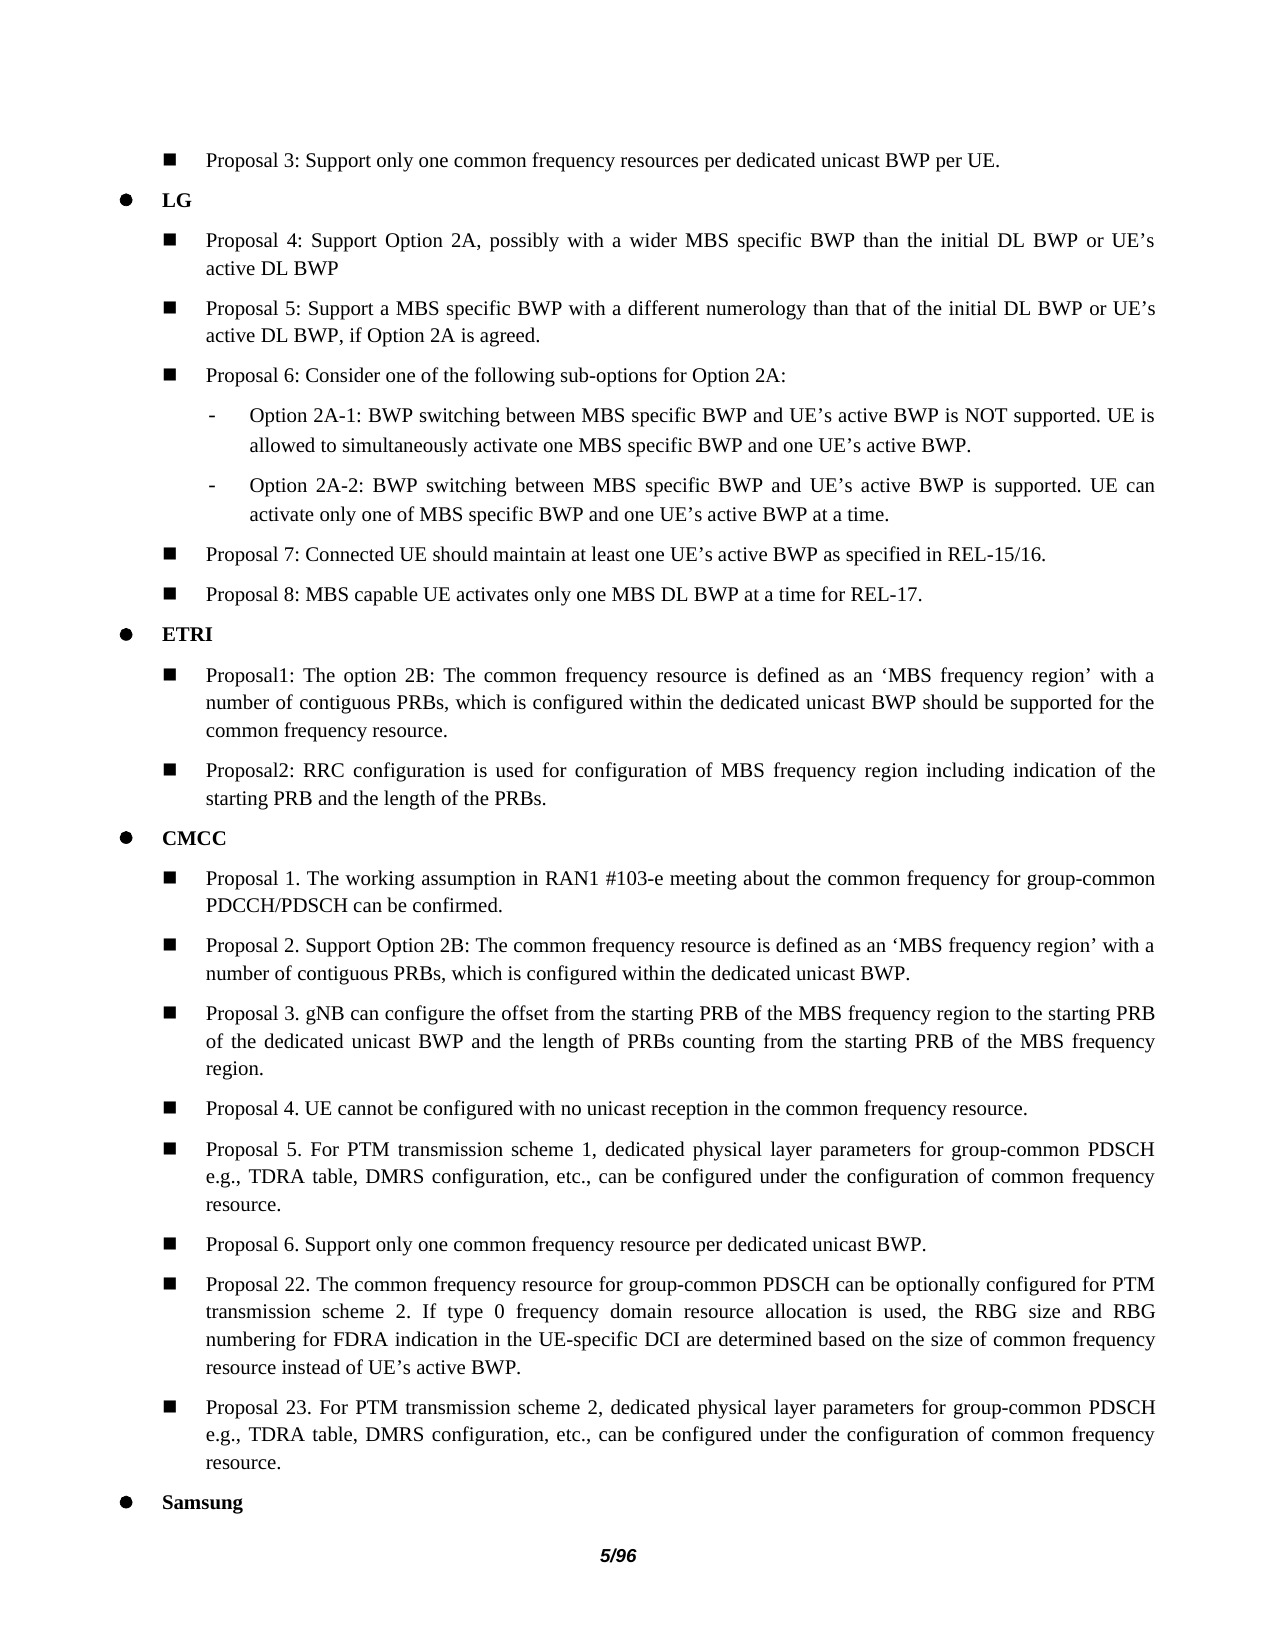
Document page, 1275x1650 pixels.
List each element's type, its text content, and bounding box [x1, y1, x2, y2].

list Proposal 6. Support only one common frequency resource per dedicated unicast BWP. [162, 1232, 1157, 1256]
list Proposal 4: Support Option 2A, possibly with a wider MBS specific BWP than the initial DL BWP or UE’s active DL BWP [162, 228, 1157, 279]
list Proposal2: RRC configuration is used for configuration of MBS frequency region including indication of the starting PRB and the length of the PRBs. [162, 758, 1157, 809]
list ETRI [118, 622, 1157, 646]
list Proposal 2. Support Option 2B: The common frequency resource is defined as an ‘MBS frequency region’ with a number of contiguous PRBs, which is configured within the dedicated unicast BWP. [162, 933, 1157, 985]
list Proposal 3. gNB can configure the offset from the starting PRB of the MBS frequency region to the starting PRB of the dedicated unicast BWP and the length of PRBs counting from the starting PRB of the MBS frequency region. [162, 1001, 1157, 1080]
list Proposal 23. For PTM transmission scheme 2, dedicated physical layer parameters for group-common PDSCH e.g., TDRA table, DMRS configuration, etc., can be configured under the configuration of common frequency resource. [162, 1395, 1157, 1474]
list Proposal 4. UE cannot be configured with no unicast reception in the common frequency resource. [162, 1096, 1157, 1120]
list Option 2A-1: BWP switching between MBS specific BWP and UE’s active BWP is NOT supported. UE is allowed to simultaneously activate one MBS specific BWP and one UE’s active BWP. [206, 403, 1157, 457]
list Option 2A-2: BWP switching between MBS specific BWP and UE’s active BWP is supported. UE can activate only one of MBS specific BWP and one UE’s active BWP at a time. [206, 473, 1157, 526]
list LG [118, 188, 1157, 212]
list Samsung [118, 1490, 1157, 1514]
list Proposal 5: Support a MBS specific BWP with a different numerology than that of the initial DL BWP or UE’s active DL BWP, if Option 2A is agreed. [162, 296, 1157, 347]
list Proposal 8: MBS capable UE activates only one MBS DL BWP at a time for REL-17. [162, 582, 1157, 606]
list Proposal1: The option 2B: The common frequency resource is defined as an ‘MBS frequency region’ with a number of contiguous PRBs, which is configured within the dedicated unicast BWP should be supported for the common frequency resource. [162, 662, 1157, 742]
list Proposal 1. The working assumption in RAN1 #103-e meeting about the common frequency for group-common PDCCH/PDSCH can be confirmed. [162, 866, 1157, 917]
list Proposal 22. The common frequency resource for group-common PDSCH can be optionally configured for PTM transmission scheme 2. If type 0 frequency domain resource allocation is used, the RBG size and RBG numbering for FDRA indication in the UE-specific DCI are determined based on the size of common frequency resource instead of UE’s active BWP. [162, 1272, 1157, 1379]
list Proposal 7: Connected UE should maintain at least one UE’s active BWP as specified in REL-15/16. [162, 542, 1157, 566]
list Proposal 3: Support only one common frequency resources per dedicated unicast BWP per UE. [162, 148, 1157, 172]
list Proposal 6: Consider one of the following sub-options for Option 2A: [162, 363, 1157, 387]
list Proposal 5. For PTM transmission scheme 1, dedicated physical layer parameters for group-common PDSCH e.g., TDRA table, DMRS configuration, etc., can be configured under the configuration of common frequency resource. [162, 1136, 1157, 1216]
list CMCC [118, 826, 1157, 849]
